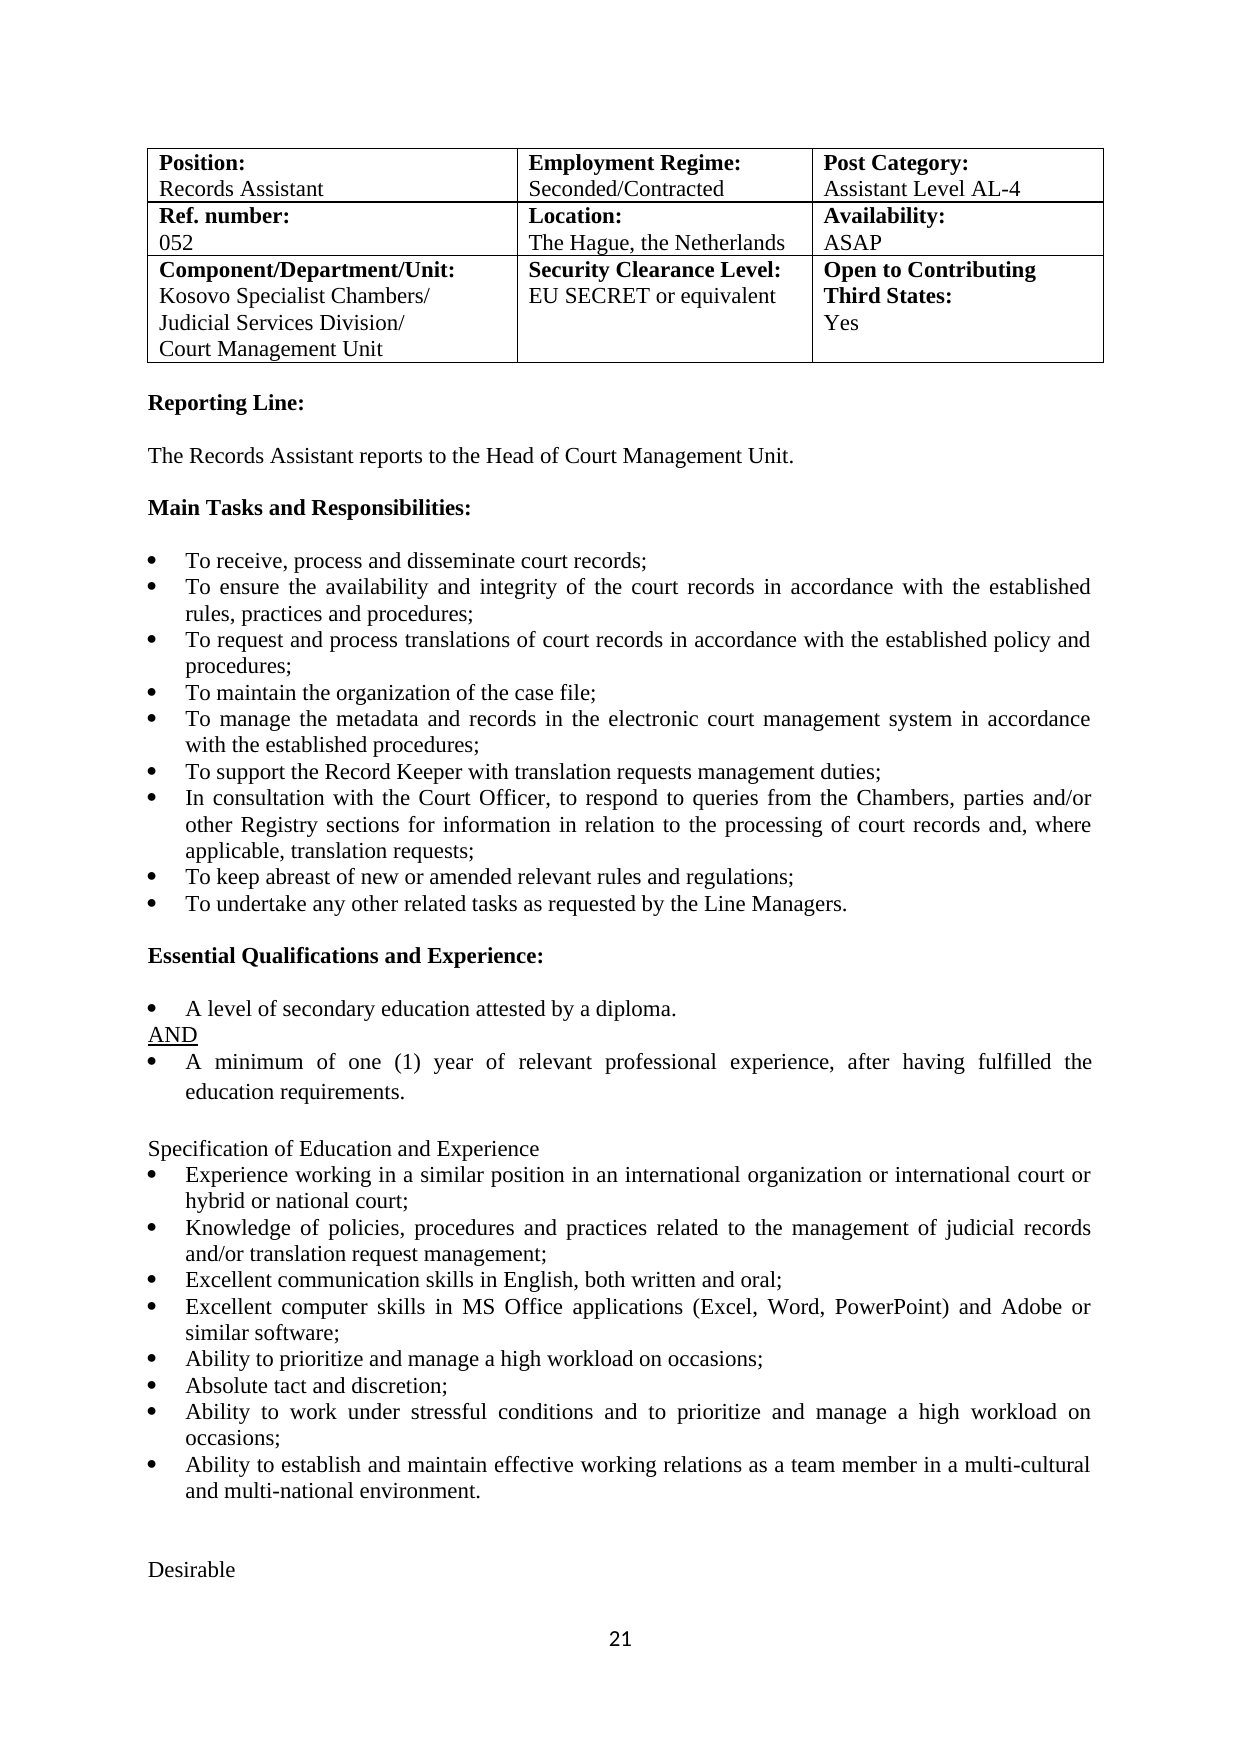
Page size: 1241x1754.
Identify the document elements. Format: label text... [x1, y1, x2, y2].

list In consultation with the Court Officer, to respond to queries from the Chambers, parties and/or other Registry sections for information in relation to the processing of court records and, where applicable, translation requests; [148, 784, 1093, 863]
table_header Employment Regime: Seconded/Contracted [518, 149, 812, 201]
text Essential Qualifications and Experience: [148, 942, 1093, 969]
list Experience working in a similar position in an international organization or international court or hybrid or national court; [148, 1161, 1093, 1214]
table_cell Open to Contributing Third States: Yes [813, 256, 1103, 362]
text Reporting Line: [148, 389, 1093, 415]
list To support the Record Keeper with translation requests management duties; [148, 758, 1093, 784]
table_cell Location: The Hague, the Netherlands [518, 203, 812, 255]
list To manage the metadata and records in the electronic court management system in accordance with the established procedures; [148, 705, 1093, 758]
list Absolute tact and discretion; [148, 1372, 1093, 1398]
table_cell Availability: ASAP [813, 203, 1103, 255]
list To receive, process and disseminate court records; [148, 547, 1093, 573]
table_header Post Category: Assistant Level AL-4 [813, 149, 1103, 201]
list A minimum of one (1) year of relevant professional experience, after having fulfilled the education requirements. [148, 1048, 1093, 1104]
list To ensure the availability and integrity of the court records in accordance with the established rules, practices and procedures; [148, 573, 1093, 626]
text Desirable [148, 1557, 1093, 1583]
list To request and process translations of court records in accordance with the established policy and procedures; [148, 626, 1093, 679]
table_cell Ref. number: 052 [148, 203, 517, 255]
list Knowledge of policies, procedures and practices related to the management of judicial records and/or translation request management; [148, 1214, 1093, 1266]
list Excellent communication skills in English, both written and oral; [148, 1266, 1093, 1293]
list To maintain the organization of the case file; [148, 679, 1093, 705]
text The Records Assistant reports to the Head of Court Management Unit. [148, 442, 1093, 468]
table_header Position: Records Assistant [148, 149, 517, 201]
list To keep abreast of new or amended relevant rules and regulations; [148, 863, 1093, 890]
list To undertake any other related tasks as requested by the Line Managers. [148, 890, 1093, 916]
table_cell Component/Department/Unit: Kosovo Specialist Chambers/ Judicial Services Division/ Court Management Unit [148, 256, 517, 362]
list A level of secondary education attested by a diploma. [148, 995, 1093, 1021]
list Ability to prioritize and manage a high workload on occasions; [148, 1345, 1093, 1372]
text AND [148, 1021, 1093, 1048]
list Ability to establish and maintain effective working relations as a team member in a multi-cultural and multi-national environment. [148, 1451, 1093, 1503]
list Excellent computer skills in MS Office applications (Excel, Word, PowerPoint) and Adobe or similar software; [148, 1293, 1093, 1345]
text Specification of Education and Experience [148, 1134, 1093, 1161]
text Main Tasks and Responsibilities: [148, 494, 1093, 521]
list Ability to work under stressful conditions and to prioritize and manage a high workload on occasions; [148, 1398, 1093, 1451]
table_cell Security Clearance Level: EU SECRET or equivalent [518, 256, 812, 362]
